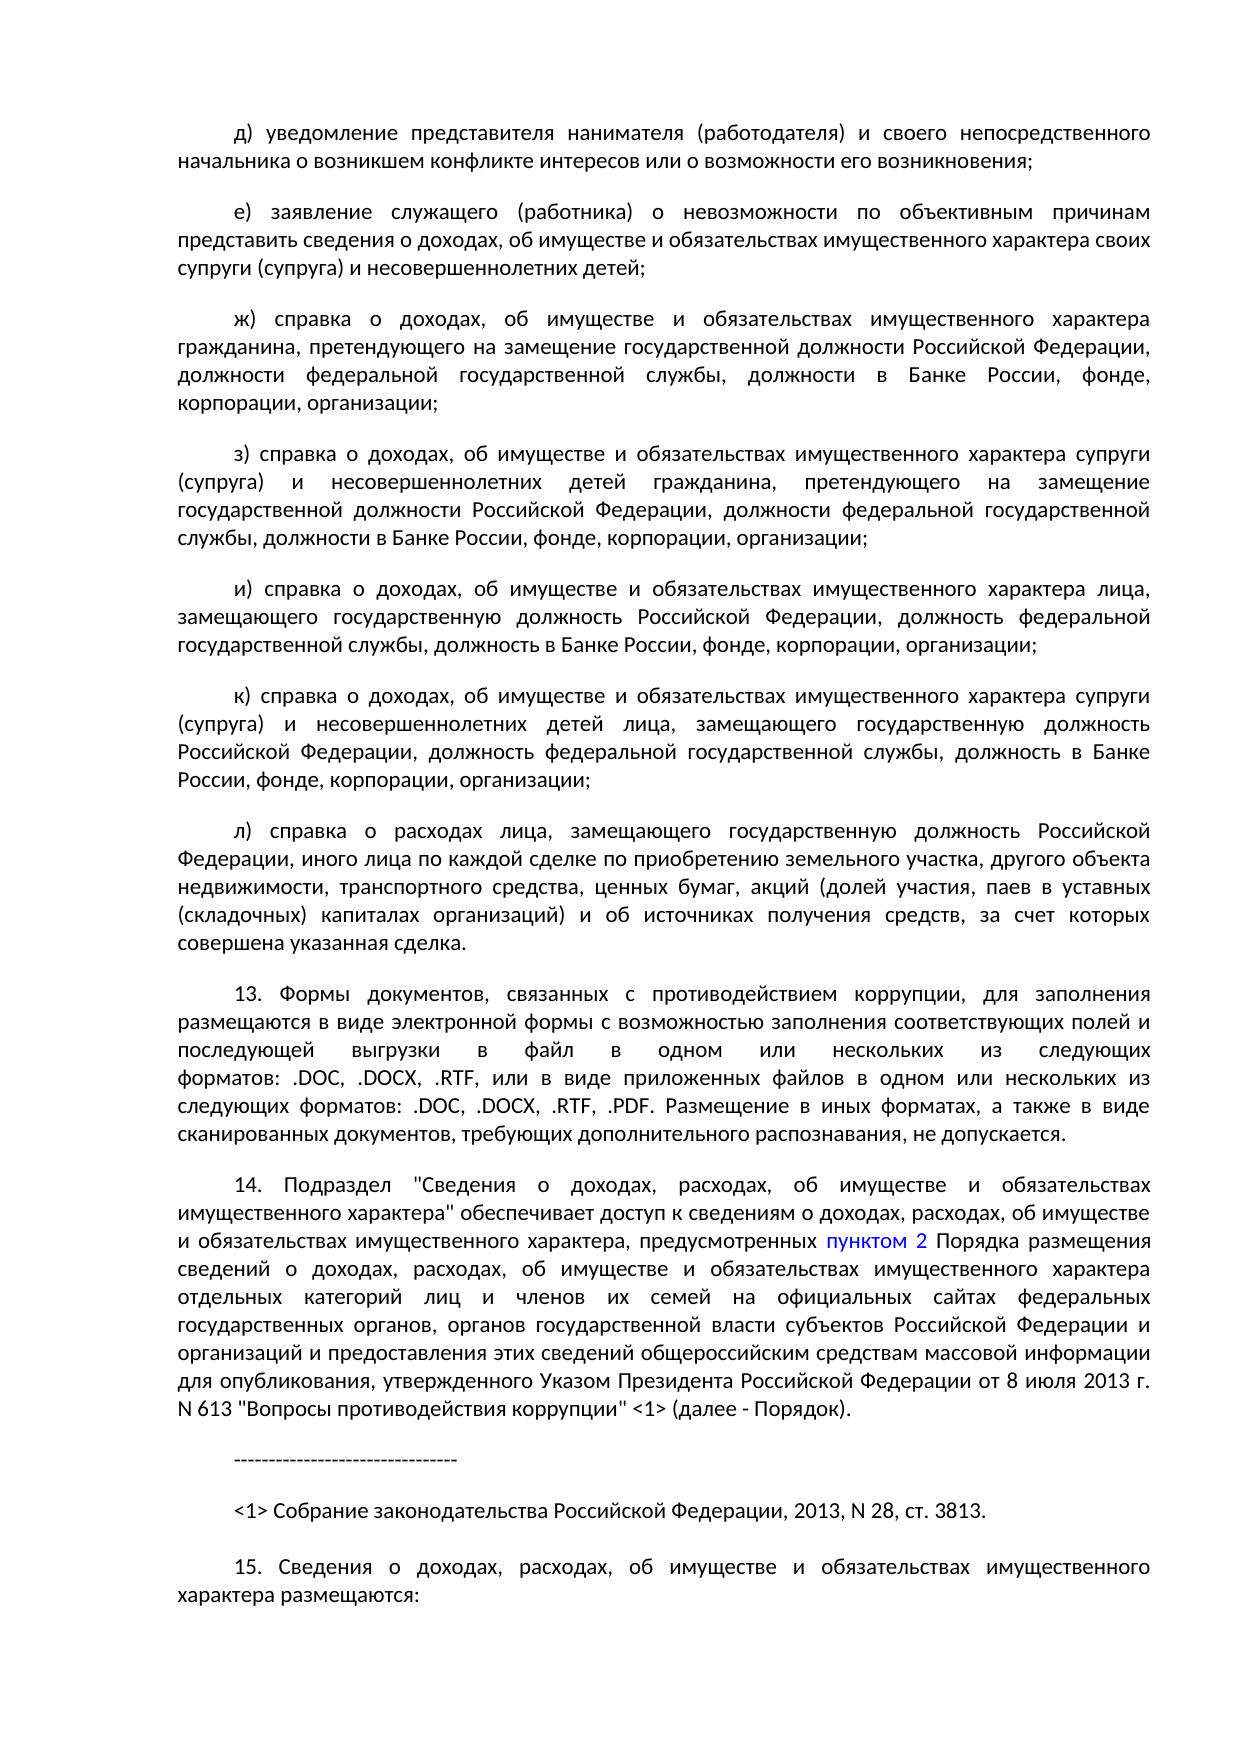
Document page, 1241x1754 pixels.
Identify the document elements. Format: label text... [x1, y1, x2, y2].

text и) справка о доходах, об имуществе и обязательствах имущественного характера лица, замещающего государственную должность Российской Федерации, должность федеральной государственной службы, должность в Банке России, фонде, корпорации, организации; [177, 574, 1152, 658]
text 14. Подраздел "Сведения о доходах, расходах, об имуществе и обязательствах имущественного характера" обеспечивает доступ к сведениям о доходах, расходах, об имуществе и обязательствах имущественного характера, предусмотренных пунктом 2 Порядка размещения сведений о доходах, расходах, об имуществе и обязательствах имущественного характера отдельных категорий лиц и членов их семей на официальных сайтах федеральных государственных органов, органов государственной власти субъектов Российской Федерации и организаций и предоставления этих сведений общероссийским средствам массовой информации для опубликования, утвержденного Указом Президента Российской Федерации от 8 июля 2013 г. N 613 "Вопросы противодействия коррупции" <1> (далее - Порядок). [177, 1170, 1152, 1422]
text 13. Формы документов, связанных с противодействием коррупции, для заполнения размещаются в виде электронной формы с возможностью заполнения соответствующих полей и последующей выгрузки в файл в одном или нескольких из следующих форматов: .DOC, .DOCX, .RTF, или в виде приложенных файлов в одном или нескольких из следующих форматов: .DOC, .DOCX, .RTF, .PDF. Размещение в иных форматах, а также в виде сканированных документов, требующих дополнительного распознавания, не допускается. [177, 979, 1152, 1147]
text -------------------------------- [177, 1445, 1152, 1473]
text е) заявление служащего (работника) о невозможности по объективным причинам представить сведения о доходах, об имуществе и обязательствах имущественного характера своих супруги (супруга) и несовершеннолетних детей; [177, 197, 1152, 281]
text 15. Сведения о доходах, расходах, об имуществе и обязательствах имущественного характера размещаются: [177, 1552, 1152, 1608]
text з) справка о доходах, об имуществе и обязательствах имущественного характера супруги (супруга) и несовершеннолетних детей гражданина, претендующего на замещение государственной должности Российской Федерации, должности федеральной государственной службы, должности в Банке России, фонде, корпорации, организации; [177, 439, 1152, 551]
text к) справка о доходах, об имуществе и обязательствах имущественного характера супруги (супруга) и несовершеннолетних детей лица, замещающего государственную должность Российской Федерации, должность федеральной государственной службы, должность в Банке России, фонде, корпорации, организации; [177, 681, 1152, 793]
text д) уведомление представителя нанимателя (работодателя) и своего непосредственного начальника о возникшем конфликте интересов или о возможности его возникновения; [177, 118, 1152, 174]
text ж) справка о доходах, об имуществе и обязательствах имущественного характера гражданина, претендующего на замещение государственной должности Российской Федерации, должности федеральной государственной службы, должности в Банке России, фонде, корпорации, организации; [177, 304, 1152, 416]
text л) справка о расходах лица, замещающего государственную должность Российской Федерации, иного лица по каждой сделке по приобретению земельного участка, другого объекта недвижимости, транспортного средства, ценных бумаг, акций (долей участия, паев в уставных (складочных) капиталах организаций) и об источниках получения средств, за счет которых совершена указанная сделка. [177, 816, 1152, 956]
text <1> Собрание законодательства Российской Федерации, 2013, N 28, ст. 3813. [177, 1496, 1152, 1524]
